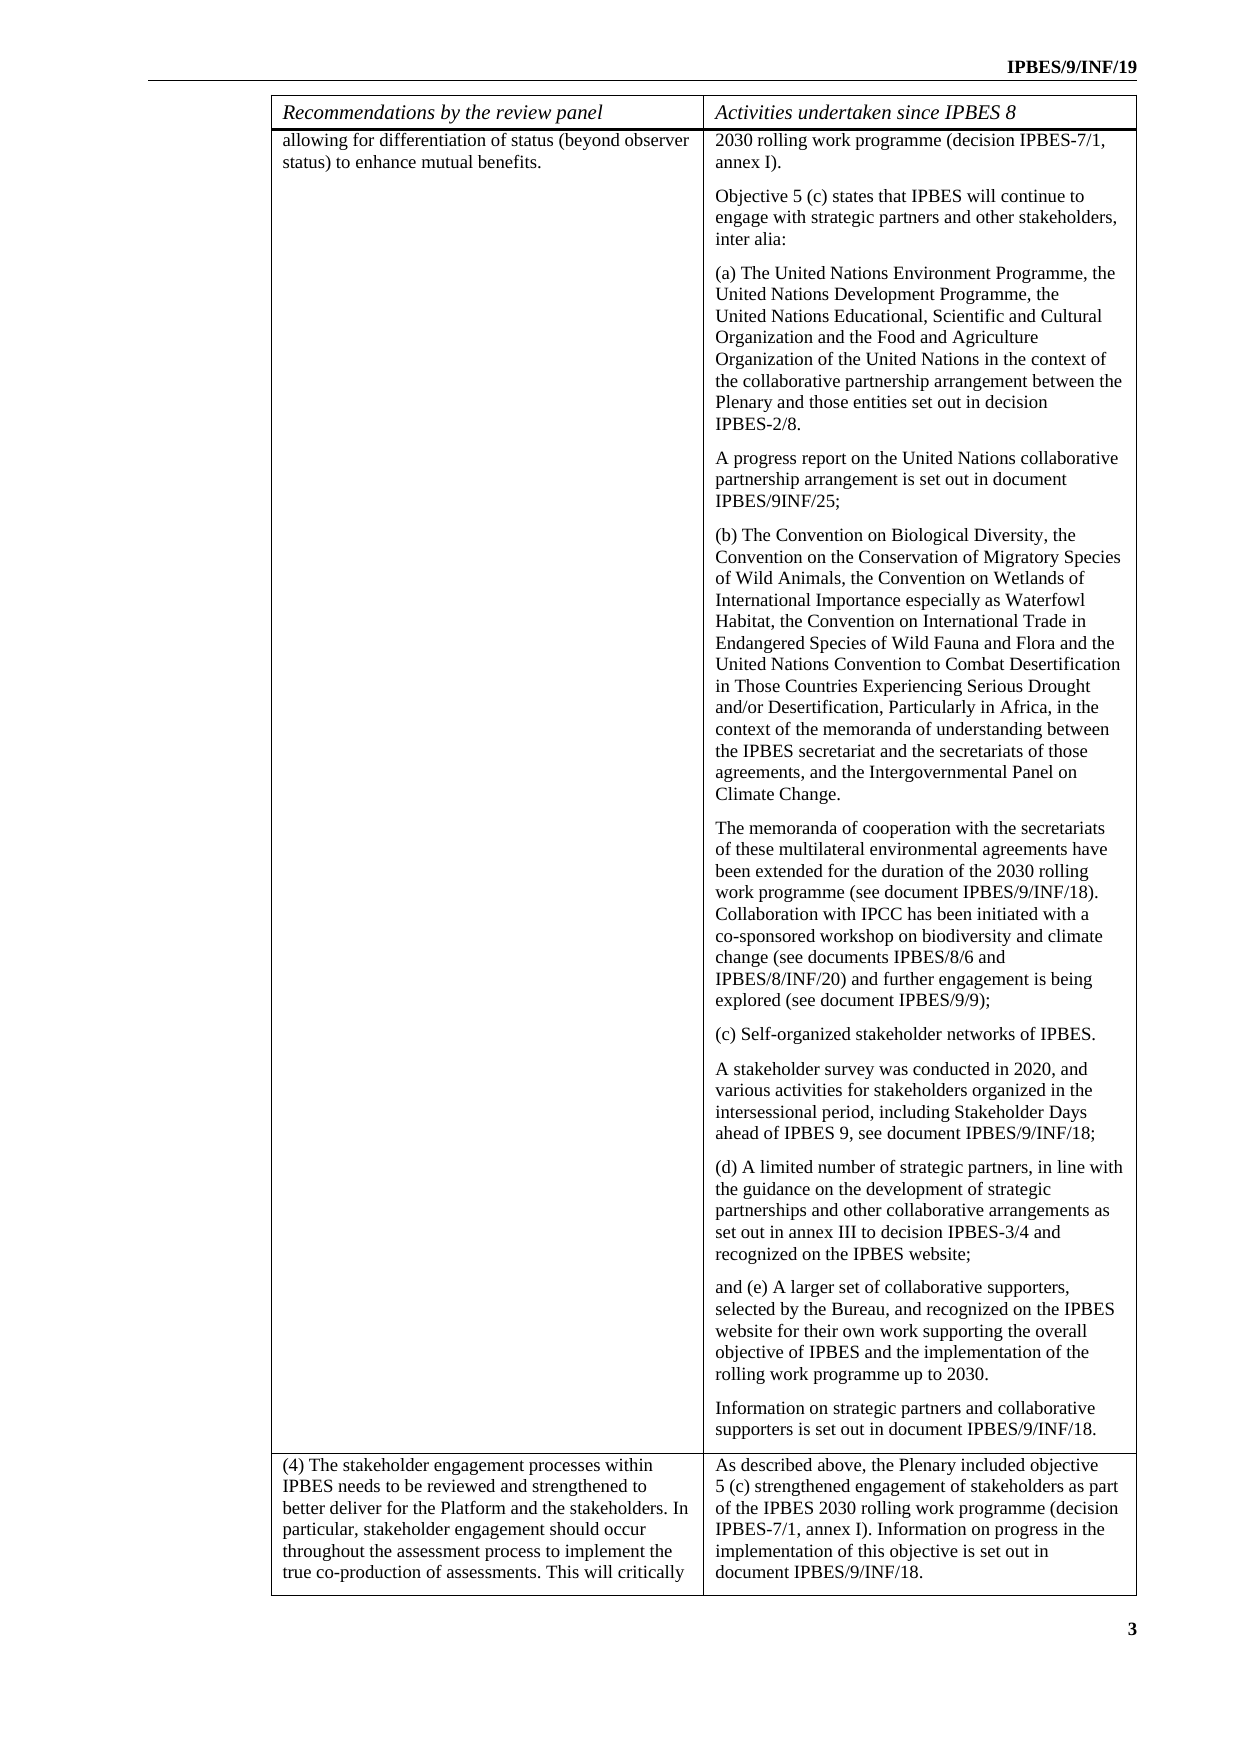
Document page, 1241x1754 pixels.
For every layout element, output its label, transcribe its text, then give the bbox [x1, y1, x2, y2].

table_header Activities undertaken since IPBES 8 [704, 96, 1136, 128]
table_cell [704, 1454, 1136, 1595]
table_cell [272, 1454, 703, 1595]
table_header Recommendations by the review panel [272, 96, 703, 128]
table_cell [272, 131, 703, 1452]
